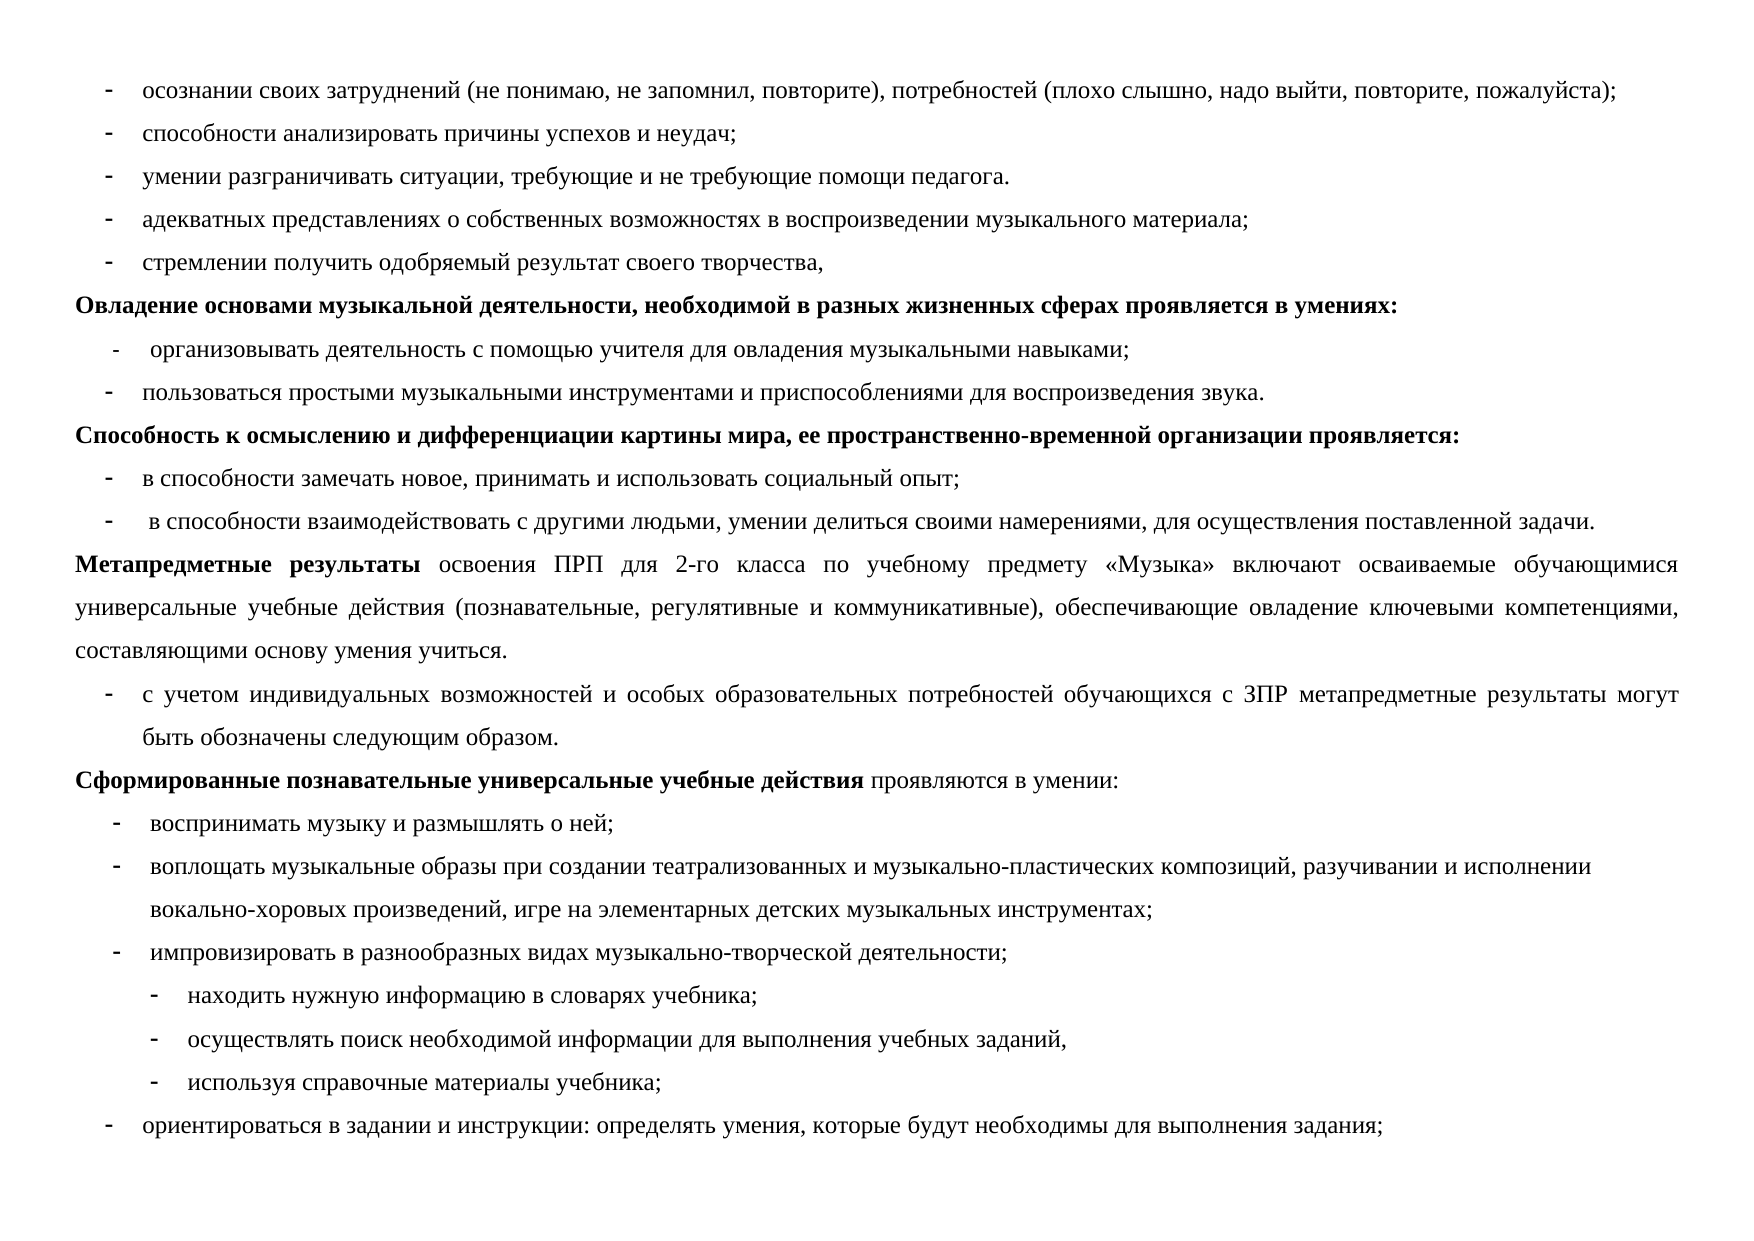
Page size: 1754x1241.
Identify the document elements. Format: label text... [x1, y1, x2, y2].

list умении разграничивать ситуации, требующие и не требующие помощи педагога. [104, 161, 1679, 190]
list адекватных представлениях о собственных возможностях в воспроизведении музыкального материала; [104, 204, 1679, 233]
list используя справочные материалы учебника; [150, 1067, 1679, 1096]
list организовывать деятельность с помощью учителя для овладения музыкальными навыками; [112, 334, 1679, 362]
list воплощать музыкальные образы при создании театрализованных и музыкально-пластических композиций, разучивании и исполнении вокально-хоровых произведений, игре на элементарных детских музыкальных инструментах; [112, 851, 1679, 923]
list пользоваться простыми музыкальными инструментами и приспособлениями для воспроизведения звука. [104, 377, 1679, 406]
list стремлении получить одобряемый результат своего творчества, [104, 247, 1679, 276]
list осуществлять поиск необходимой информации для выполнения учебных заданий, [150, 1024, 1679, 1052]
list находить нужную информацию в словарях учебника; [150, 981, 1679, 1009]
text Сформированные познавательные универсальные учебные действия проявляются в умении: [75, 765, 1679, 794]
text Способность к осмыслению и дифференциации картины мира, ее пространственно-временной организации проявляется: [75, 420, 1679, 449]
text Овладение основами музыкальной деятельности, необходимой в разных жизненных сферах проявляется в умениях: [75, 291, 1679, 319]
list воспринимать музыку и размышлять о ней; [112, 808, 1679, 837]
list осознании своих затруднений (не понимаю, не запомнил, повторите), потребностей (плохо слышно, надо выйти, повторите, пожалуйста); [104, 75, 1679, 104]
list с учетом индивидуальных возможностей и особых образовательных потребностей обучающихся с ЗПР метапредметные результаты могут быть обозначены следующим образом. [104, 679, 1679, 751]
list в способности замечать новое, принимать и использовать социальный опыт; [104, 463, 1679, 492]
list способности анализировать причины успехов и неудач; [104, 118, 1679, 147]
text Метапредметные результаты освоения ПРП для 2-го класса по учебному предмету «Музыка» включают осваиваемые обучающимися универсальные учебные действия (познавательные, регулятивные и коммуникативные), обеспечивающие овладение ключевыми компетенциями, составляющими основу умения учиться. [75, 549, 1679, 664]
list импровизировать в разнообразных видах музыкально-творческой деятельности; [112, 937, 1679, 966]
list ориентироваться в задании и инструкции: определять умения, которые будут необходимы для выполнения задания; [104, 1110, 1679, 1139]
list в способности взаимодействовать с другими людьми, умении делиться своими намерениями, для осуществления поставленной задачи. [104, 506, 1679, 535]
